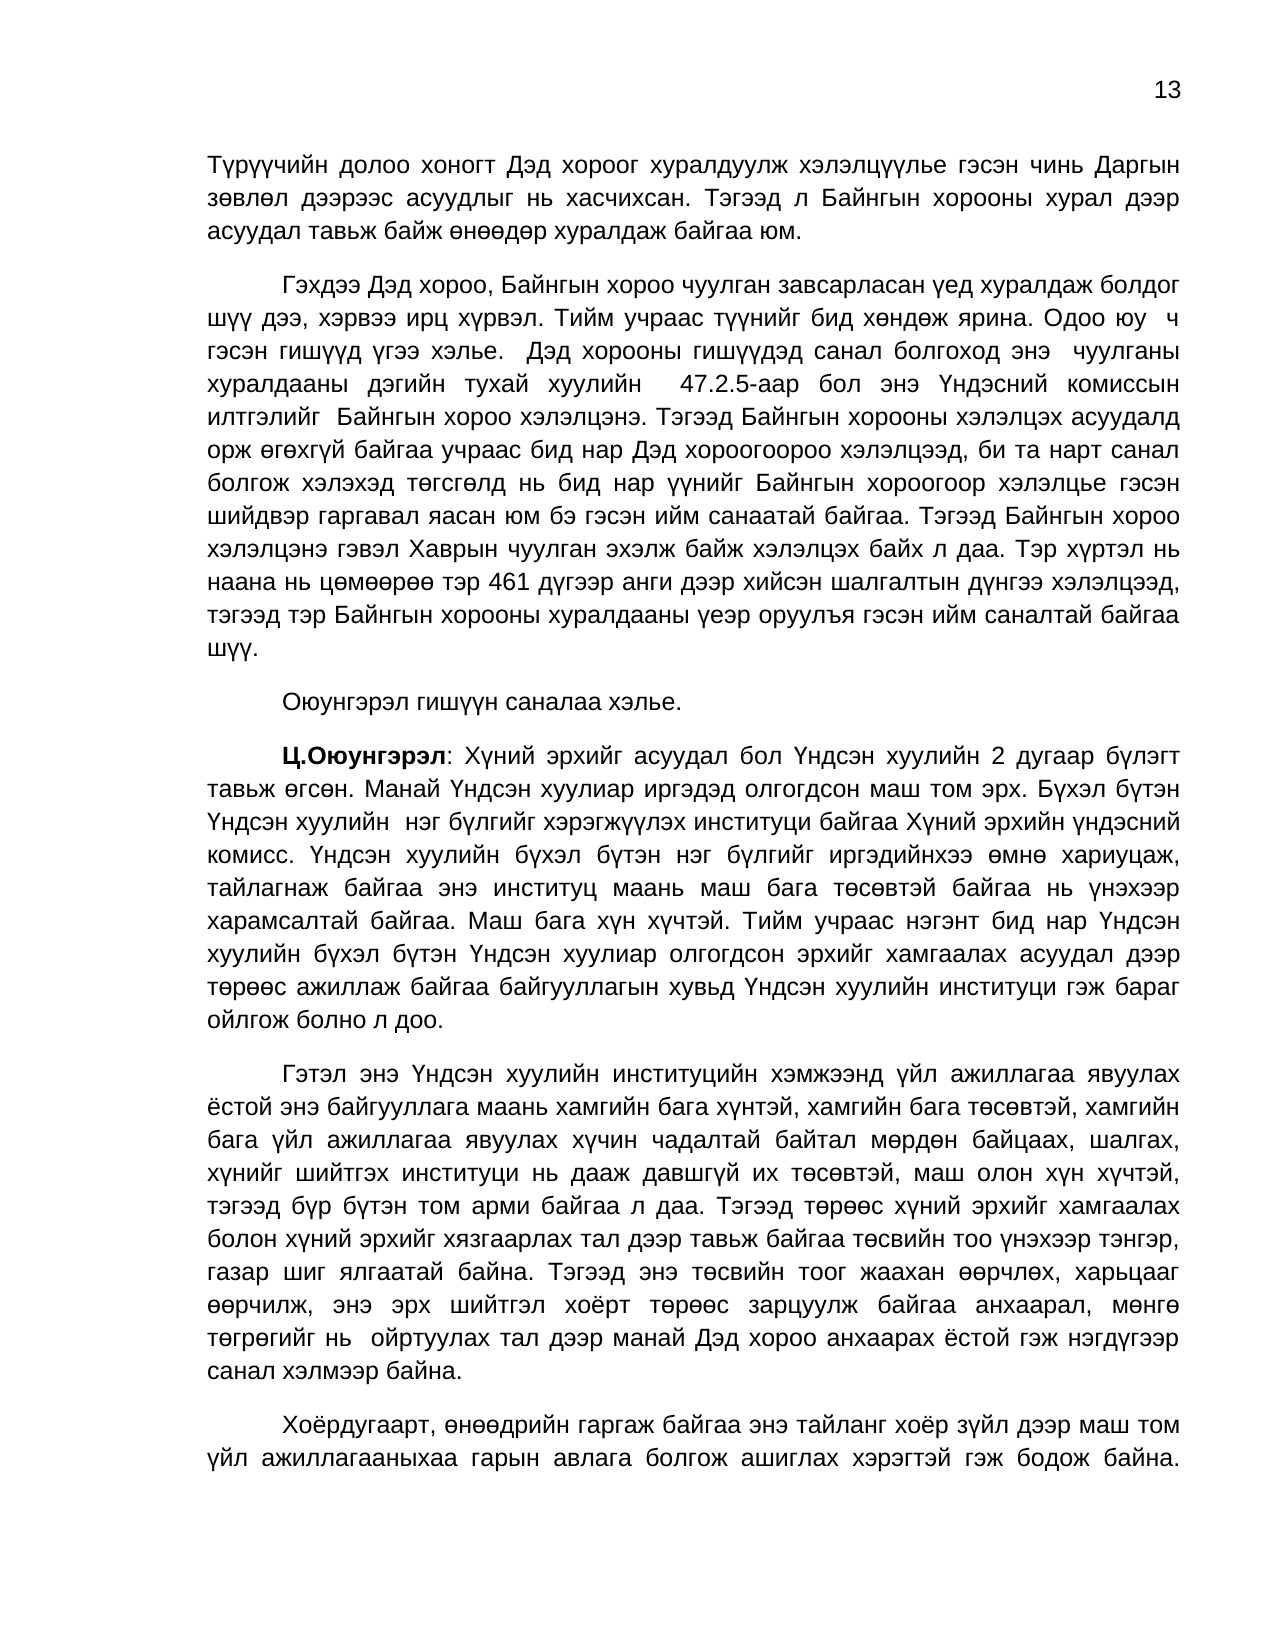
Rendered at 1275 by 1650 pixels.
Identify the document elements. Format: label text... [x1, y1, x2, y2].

text Оюунгэрэл гишүүн саналаа хэлье. [207, 687, 1181, 716]
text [207, 1410, 1181, 1472]
text Ц.Оюунгэрэл: Хүний эрхийг асуудал бол Үндсэн хуулийн 2 дугаар бүлэгт тавьж өгсөн. Манай Үндсэн хуулиар иргэдэд олгогдсон маш том эрх. Бүхэл бүтэн Үндсэн хуулийн нэг бүлгийг хэрэгжүүлэх институци байгаа Хүний эрхийн үндэсний комисс. Үндсэн хуулийн бүхэл бүтэн нэг бүлгийг иргэдийнхээ өмнө хариуцаж, тайлагнаж байгаа энэ институц маань маш бага төсөвтэй байгаа нь үнэхээр харамсалтай байгаа. Маш бага хүн хүчтэй. Тийм учраас нэгэнт бид нар Үндсэн хуулийн бүхэл бүтэн Үндсэн хуулиар олгогдсон эрхийг хамгаалах асуудал дээр төрөөс ажиллаж байгаа байгууллагын хувьд Үндсэн хуулийн институци гэж бараг ойлгож болно л доо. [207, 741, 1181, 1034]
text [207, 150, 1181, 245]
text Гэхдээ Дэд хороо, Байнгын хороо чуулган завсарласан үед хуралдаж болдог шүү дээ, хэрвээ ирц хүрвэл. Тийм учраас түүнийг бид хөндөж ярина. Одоо юу ч гэсэн гишүүд үгээ хэлье. Дэд хорооны гишүүдэд санал болгоход энэ чуулганы хуралдааны дэгийн тухай хуулийн 47.2.5-аар бол энэ Үндэсний комиссын илтгэлийг Байнгын хороо хэлэлцэнэ. Тэгээд Байнгын хорооны хэлэлцэх асуудалд орж өгөхгүй байгаа учраас бид нар Дэд хороогоороо хэлэлцээд, би та нарт санал болгож хэлэхэд төгсгөлд нь бид нар үүнийг Байнгын хороогоор хэлэлцье гэсэн шийдвэр гаргавал яасан юм бэ гэсэн ийм санаатай байгаа. Тэгээд Байнгын хороо хэлэлцэнэ гэвэл Хаврын чуулган эхэлж байж хэлэлцэх байх л даа. Тэр хүртэл нь наана нь цөмөөрөө тэр 461 дүгээр анги дээр хийсэн шалгалтын дүнгээ хэлэлцээд, тэгээд тэр Байнгын хорооны хуралдааны үеэр оруулъя гэсэн ийм саналтай байгаа шүү. [207, 270, 1181, 662]
text Гэтэл энэ Үндсэн хуулийн институцийн хэмжээнд үйл ажиллагаа явуулах ёстой энэ байгууллага маань хамгийн бага хүнтэй, хамгийн бага төсөвтэй, хамгийн бага үйл ажиллагаа явуулах хүчин чадалтай байтал мөрдөн байцаах, шалгах, хүнийг шийтгэх институци нь дааж давшгүй их төсөвтэй, маш олон хүн хүчтэй, тэгээд бүр бүтэн том арми байгаа л даа. Тэгээд төрөөс хүний эрхийг хамгаалах болон хүний эрхийг хязгаарлах тал дээр тавьж байгаа төсвийн тоо үнэхээр тэнгэр, газар шиг ялгаатай байна. Тэгээд энэ төсвийн тоог жаахан өөрчлөх, харьцааг өөрчилж, энэ эрх шийтгэл хоёрт төрөөс зарцуулж байгаа анхаарал, мөнгө төгрөгийг нь ойртуулах тал дээр манай Дэд хороо анхаарах ёстой гэж нэгдүгээр санал хэлмээр байна. [207, 1059, 1181, 1385]
